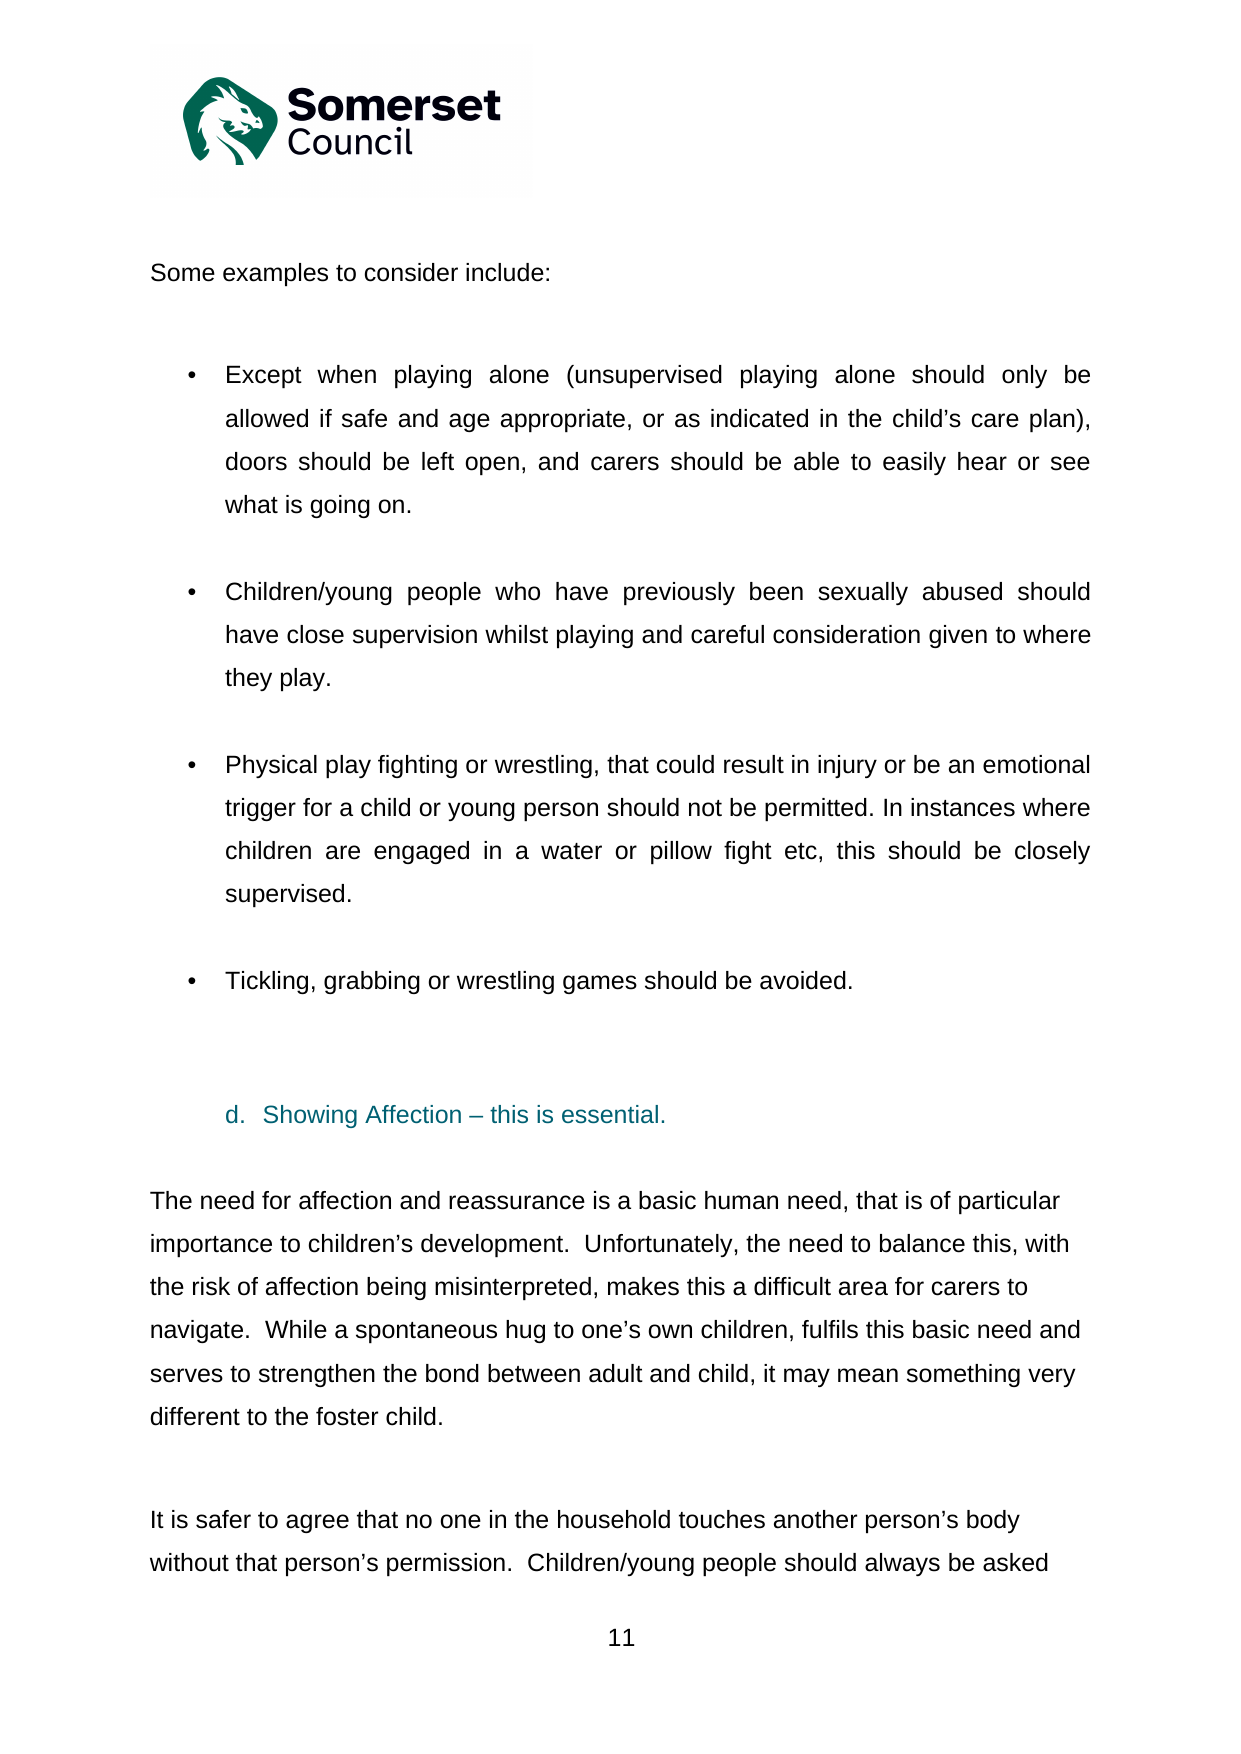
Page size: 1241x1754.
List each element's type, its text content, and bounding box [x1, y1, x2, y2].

text Some examples to consider include: [150, 257, 1093, 286]
list Physical play fighting or wrestling, that could result in injury or be an emotional trigger for a child or young person should not be permitted. In instances where children are engaged in a water or pillow fight etc, this should be closely supervised. [187, 749, 1093, 908]
list Children/young people who have previously been sexually abused should have close supervision whilst playing and careful consideration given to where they play. [187, 577, 1093, 692]
list Tickling, grabbing or wrestling games should be avoided. [187, 966, 1093, 994]
subtitle Showing Affection – this is essential. [225, 1100, 1093, 1128]
list Except when playing alone (unsupervised playing alone should only be allowed if safe and age appropriate, or as indicated in the child’s care plan), doors should be left open, and carers should be able to easily hear or see what is going on. [187, 360, 1093, 518]
picture [150, 44, 533, 198]
text The need for affection and reassurance is a basic human need, that is of particular importance to children’s development. Unfortunately, the need to balance this, with the risk of affection being misinterpreted, makes this a difficult area for carers to navigate. While a spontaneous hug to one’s own children, fulfils this basic need and serves to strengthen the bond between adult and child, it may mean something very different to the foster child. [149, 1186, 1093, 1430]
